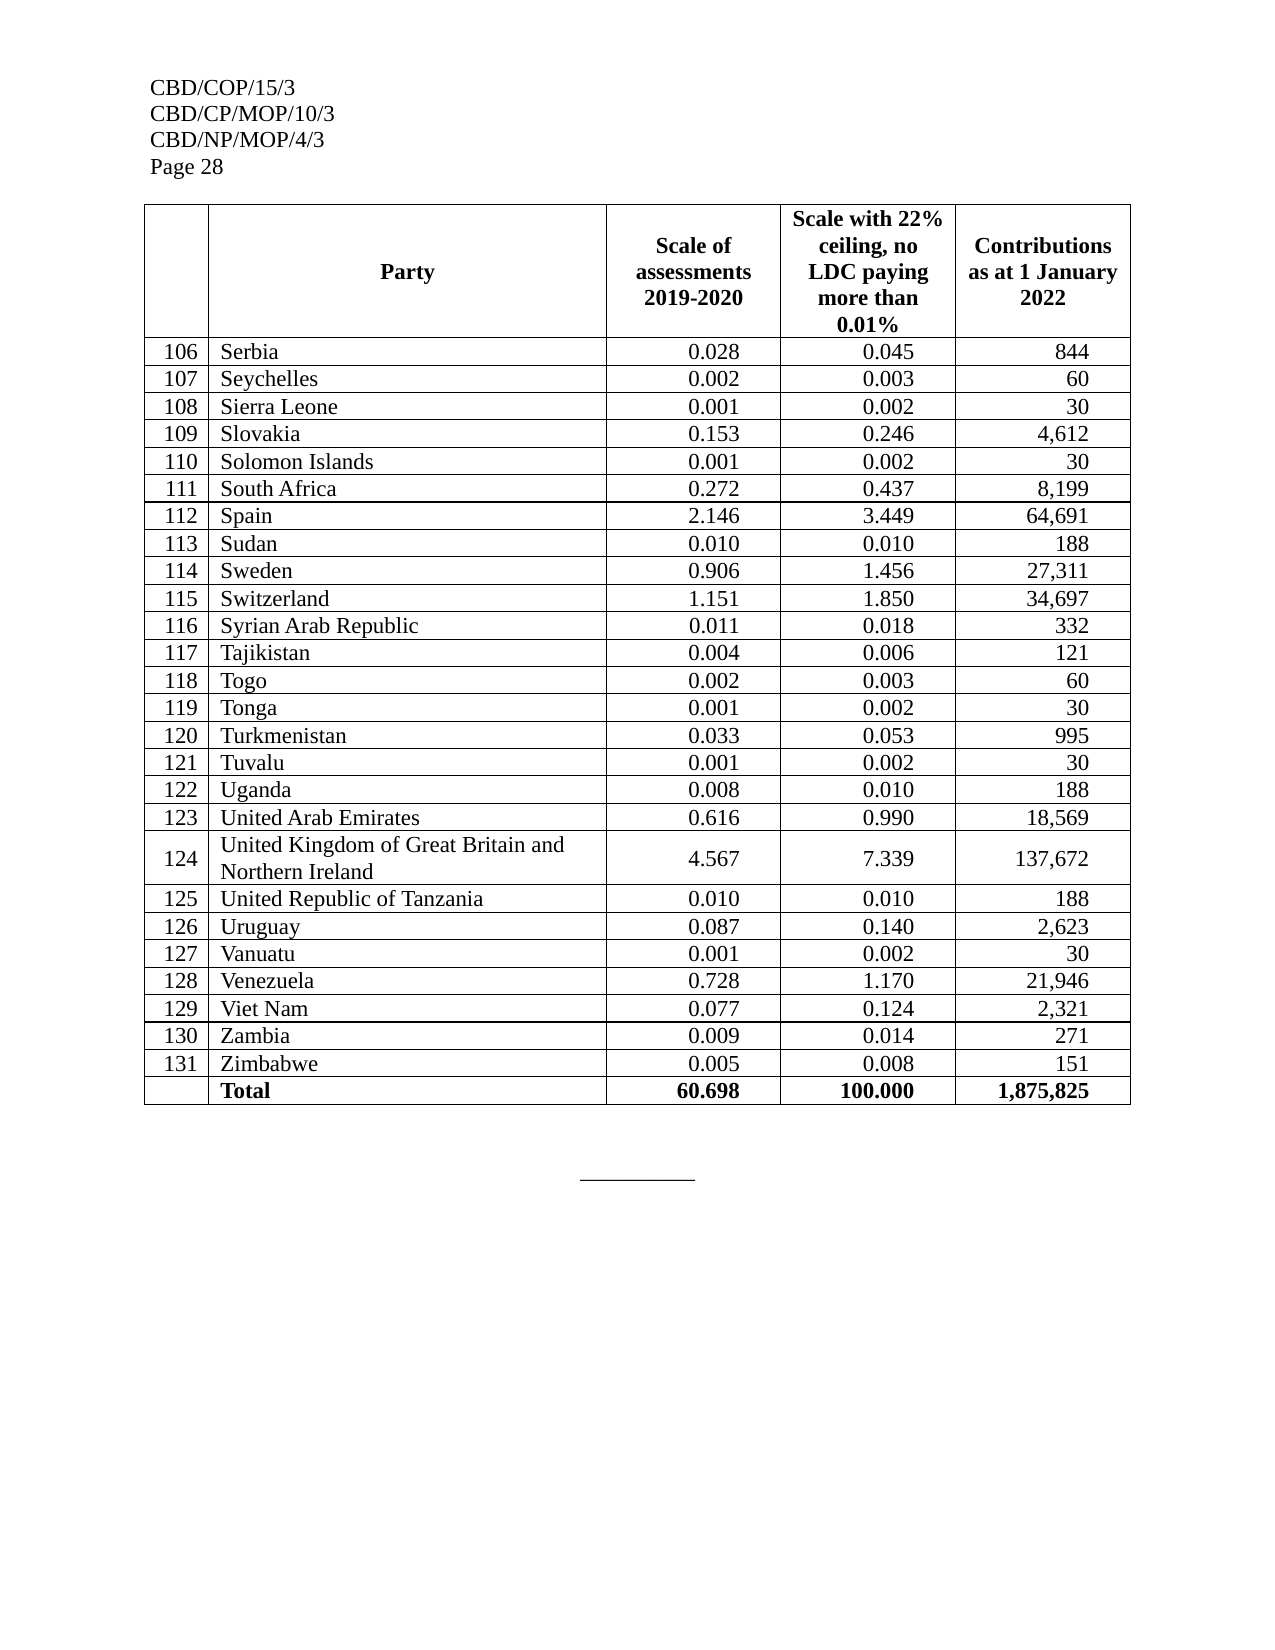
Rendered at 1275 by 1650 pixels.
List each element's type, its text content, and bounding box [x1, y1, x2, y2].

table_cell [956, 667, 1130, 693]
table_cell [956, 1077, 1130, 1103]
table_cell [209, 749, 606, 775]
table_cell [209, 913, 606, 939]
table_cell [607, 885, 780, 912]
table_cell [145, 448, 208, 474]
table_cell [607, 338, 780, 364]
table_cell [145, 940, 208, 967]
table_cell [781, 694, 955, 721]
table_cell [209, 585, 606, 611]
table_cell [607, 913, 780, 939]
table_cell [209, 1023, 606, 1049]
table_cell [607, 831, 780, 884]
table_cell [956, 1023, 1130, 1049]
text __________ [150, 1157, 1125, 1184]
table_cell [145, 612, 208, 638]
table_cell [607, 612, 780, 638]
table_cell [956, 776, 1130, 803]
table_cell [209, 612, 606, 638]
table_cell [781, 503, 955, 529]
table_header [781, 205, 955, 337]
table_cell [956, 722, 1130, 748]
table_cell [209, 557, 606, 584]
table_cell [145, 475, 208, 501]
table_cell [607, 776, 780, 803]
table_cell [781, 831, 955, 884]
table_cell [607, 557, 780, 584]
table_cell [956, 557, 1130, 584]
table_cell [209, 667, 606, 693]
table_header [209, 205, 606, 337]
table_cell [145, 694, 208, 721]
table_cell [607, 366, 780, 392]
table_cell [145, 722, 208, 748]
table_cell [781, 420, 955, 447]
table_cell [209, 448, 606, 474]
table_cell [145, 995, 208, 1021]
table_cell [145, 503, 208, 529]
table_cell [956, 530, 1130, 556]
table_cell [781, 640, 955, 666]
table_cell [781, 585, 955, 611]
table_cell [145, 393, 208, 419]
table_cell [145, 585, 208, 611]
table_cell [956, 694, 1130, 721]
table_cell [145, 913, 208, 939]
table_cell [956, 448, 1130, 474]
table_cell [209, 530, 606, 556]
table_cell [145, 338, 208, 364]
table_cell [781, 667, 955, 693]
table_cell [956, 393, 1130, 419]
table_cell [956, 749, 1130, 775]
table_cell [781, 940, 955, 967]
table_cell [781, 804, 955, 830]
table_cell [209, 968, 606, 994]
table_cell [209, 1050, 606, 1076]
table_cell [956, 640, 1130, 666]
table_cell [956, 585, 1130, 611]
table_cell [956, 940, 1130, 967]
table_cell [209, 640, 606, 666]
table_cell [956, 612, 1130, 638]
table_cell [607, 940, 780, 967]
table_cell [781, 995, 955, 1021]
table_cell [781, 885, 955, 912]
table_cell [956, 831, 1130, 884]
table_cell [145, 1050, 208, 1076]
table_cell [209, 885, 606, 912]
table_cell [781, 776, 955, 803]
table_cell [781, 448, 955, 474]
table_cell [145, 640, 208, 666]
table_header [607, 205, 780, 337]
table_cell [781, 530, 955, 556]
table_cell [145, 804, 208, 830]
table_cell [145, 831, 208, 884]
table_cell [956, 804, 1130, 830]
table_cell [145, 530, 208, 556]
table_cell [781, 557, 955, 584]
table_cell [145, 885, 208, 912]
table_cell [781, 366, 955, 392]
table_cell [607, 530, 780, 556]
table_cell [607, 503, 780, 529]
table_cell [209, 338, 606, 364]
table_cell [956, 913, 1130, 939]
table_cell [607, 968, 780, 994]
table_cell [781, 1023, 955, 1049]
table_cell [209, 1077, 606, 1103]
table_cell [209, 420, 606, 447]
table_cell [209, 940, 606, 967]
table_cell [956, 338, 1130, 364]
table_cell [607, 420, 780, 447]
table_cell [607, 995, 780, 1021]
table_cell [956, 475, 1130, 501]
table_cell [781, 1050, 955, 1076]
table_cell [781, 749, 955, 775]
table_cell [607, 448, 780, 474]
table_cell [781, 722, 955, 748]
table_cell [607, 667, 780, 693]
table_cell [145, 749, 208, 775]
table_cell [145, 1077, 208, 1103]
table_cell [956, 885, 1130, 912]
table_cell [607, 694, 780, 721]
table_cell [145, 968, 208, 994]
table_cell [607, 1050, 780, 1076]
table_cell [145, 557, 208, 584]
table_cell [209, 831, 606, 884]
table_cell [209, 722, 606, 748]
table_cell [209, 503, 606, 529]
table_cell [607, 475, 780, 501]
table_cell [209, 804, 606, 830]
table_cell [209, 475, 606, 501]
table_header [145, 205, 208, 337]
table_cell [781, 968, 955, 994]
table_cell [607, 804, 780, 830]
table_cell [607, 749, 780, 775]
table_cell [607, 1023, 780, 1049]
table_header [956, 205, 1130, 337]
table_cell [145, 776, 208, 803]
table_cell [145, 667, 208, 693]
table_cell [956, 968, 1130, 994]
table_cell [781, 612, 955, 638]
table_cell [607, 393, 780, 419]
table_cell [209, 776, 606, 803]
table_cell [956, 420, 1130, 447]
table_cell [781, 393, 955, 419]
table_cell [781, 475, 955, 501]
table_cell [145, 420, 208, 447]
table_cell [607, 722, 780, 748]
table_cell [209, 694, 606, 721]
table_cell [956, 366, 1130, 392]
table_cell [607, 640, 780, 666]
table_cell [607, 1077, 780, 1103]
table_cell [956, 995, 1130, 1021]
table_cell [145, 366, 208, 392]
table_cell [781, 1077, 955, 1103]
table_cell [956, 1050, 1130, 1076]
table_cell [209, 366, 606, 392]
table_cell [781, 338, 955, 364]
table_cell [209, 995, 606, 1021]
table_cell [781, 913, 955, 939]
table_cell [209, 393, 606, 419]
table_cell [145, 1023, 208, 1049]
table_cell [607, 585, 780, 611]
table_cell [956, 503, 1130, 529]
